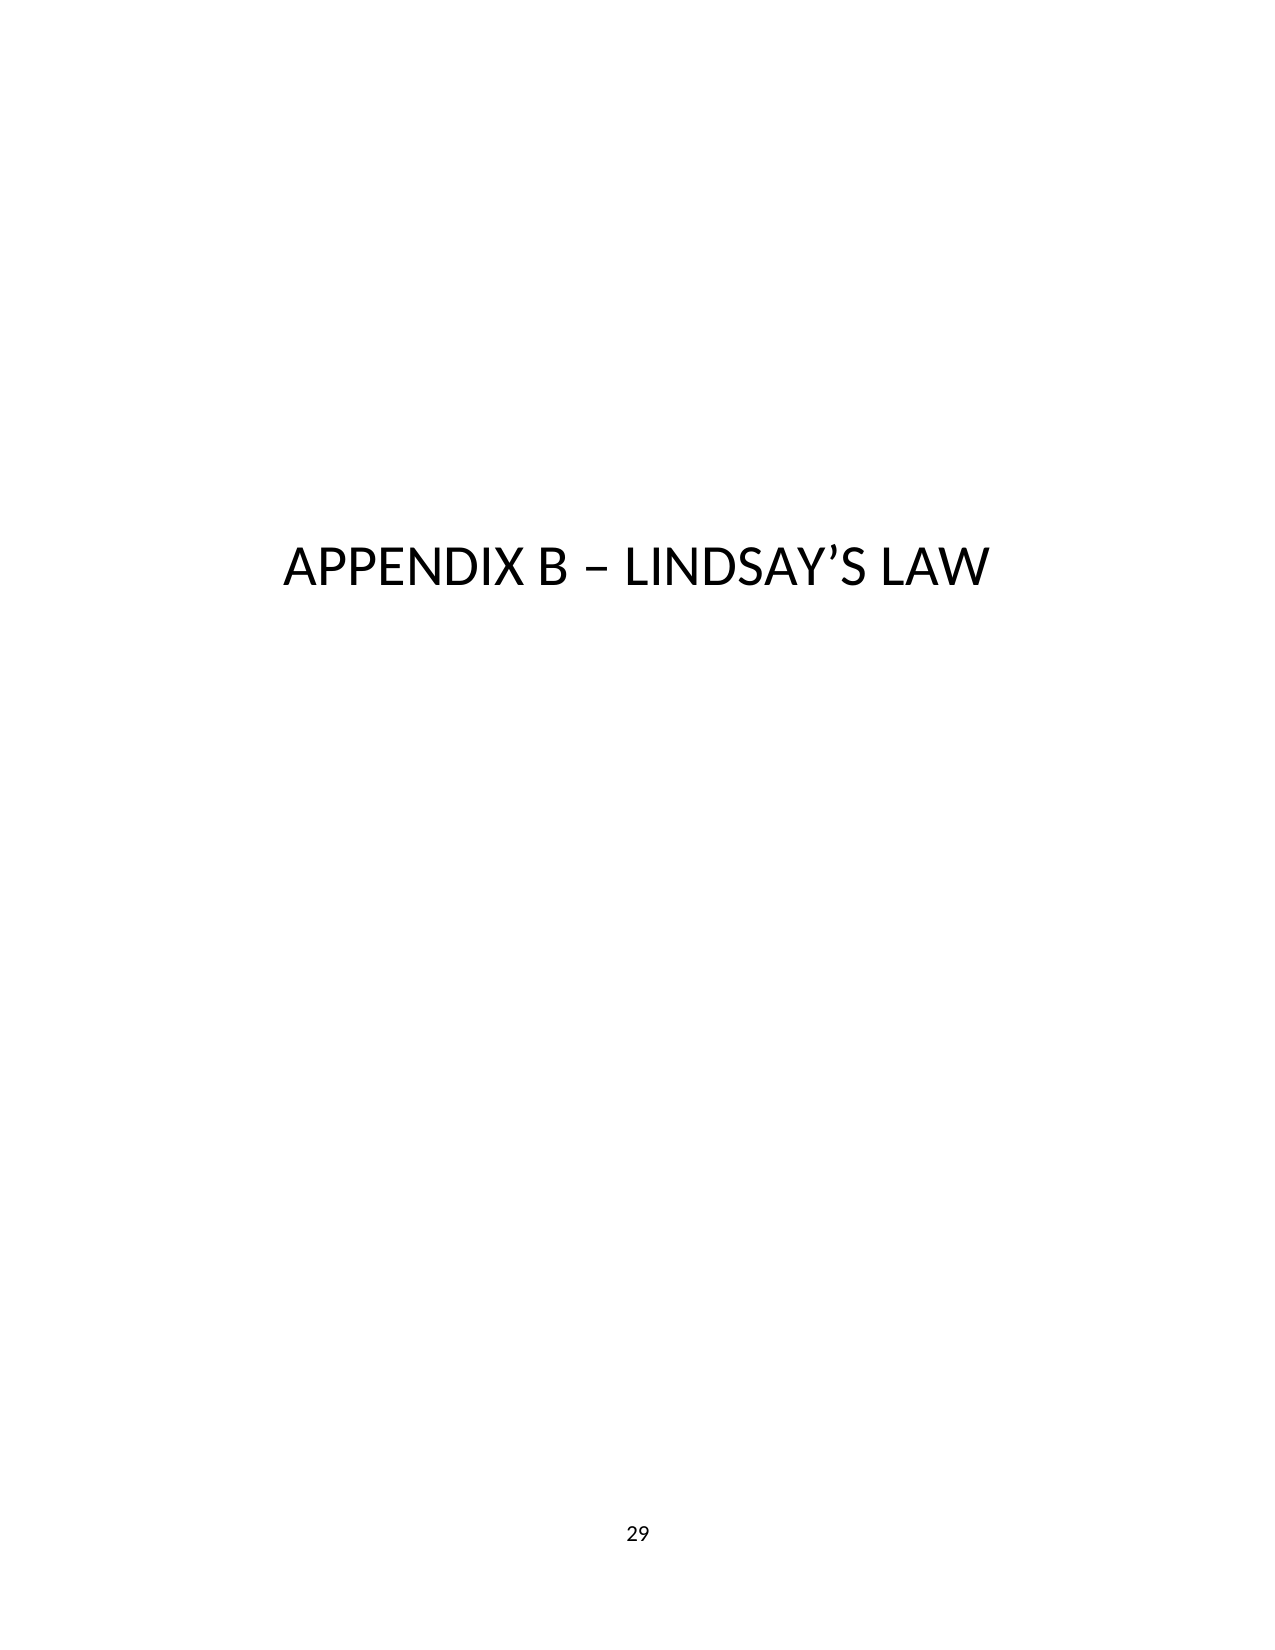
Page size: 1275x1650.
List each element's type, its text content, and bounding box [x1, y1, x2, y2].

text APPENDIX B – LINDSAY’S LAW [150, 528, 1125, 600]
